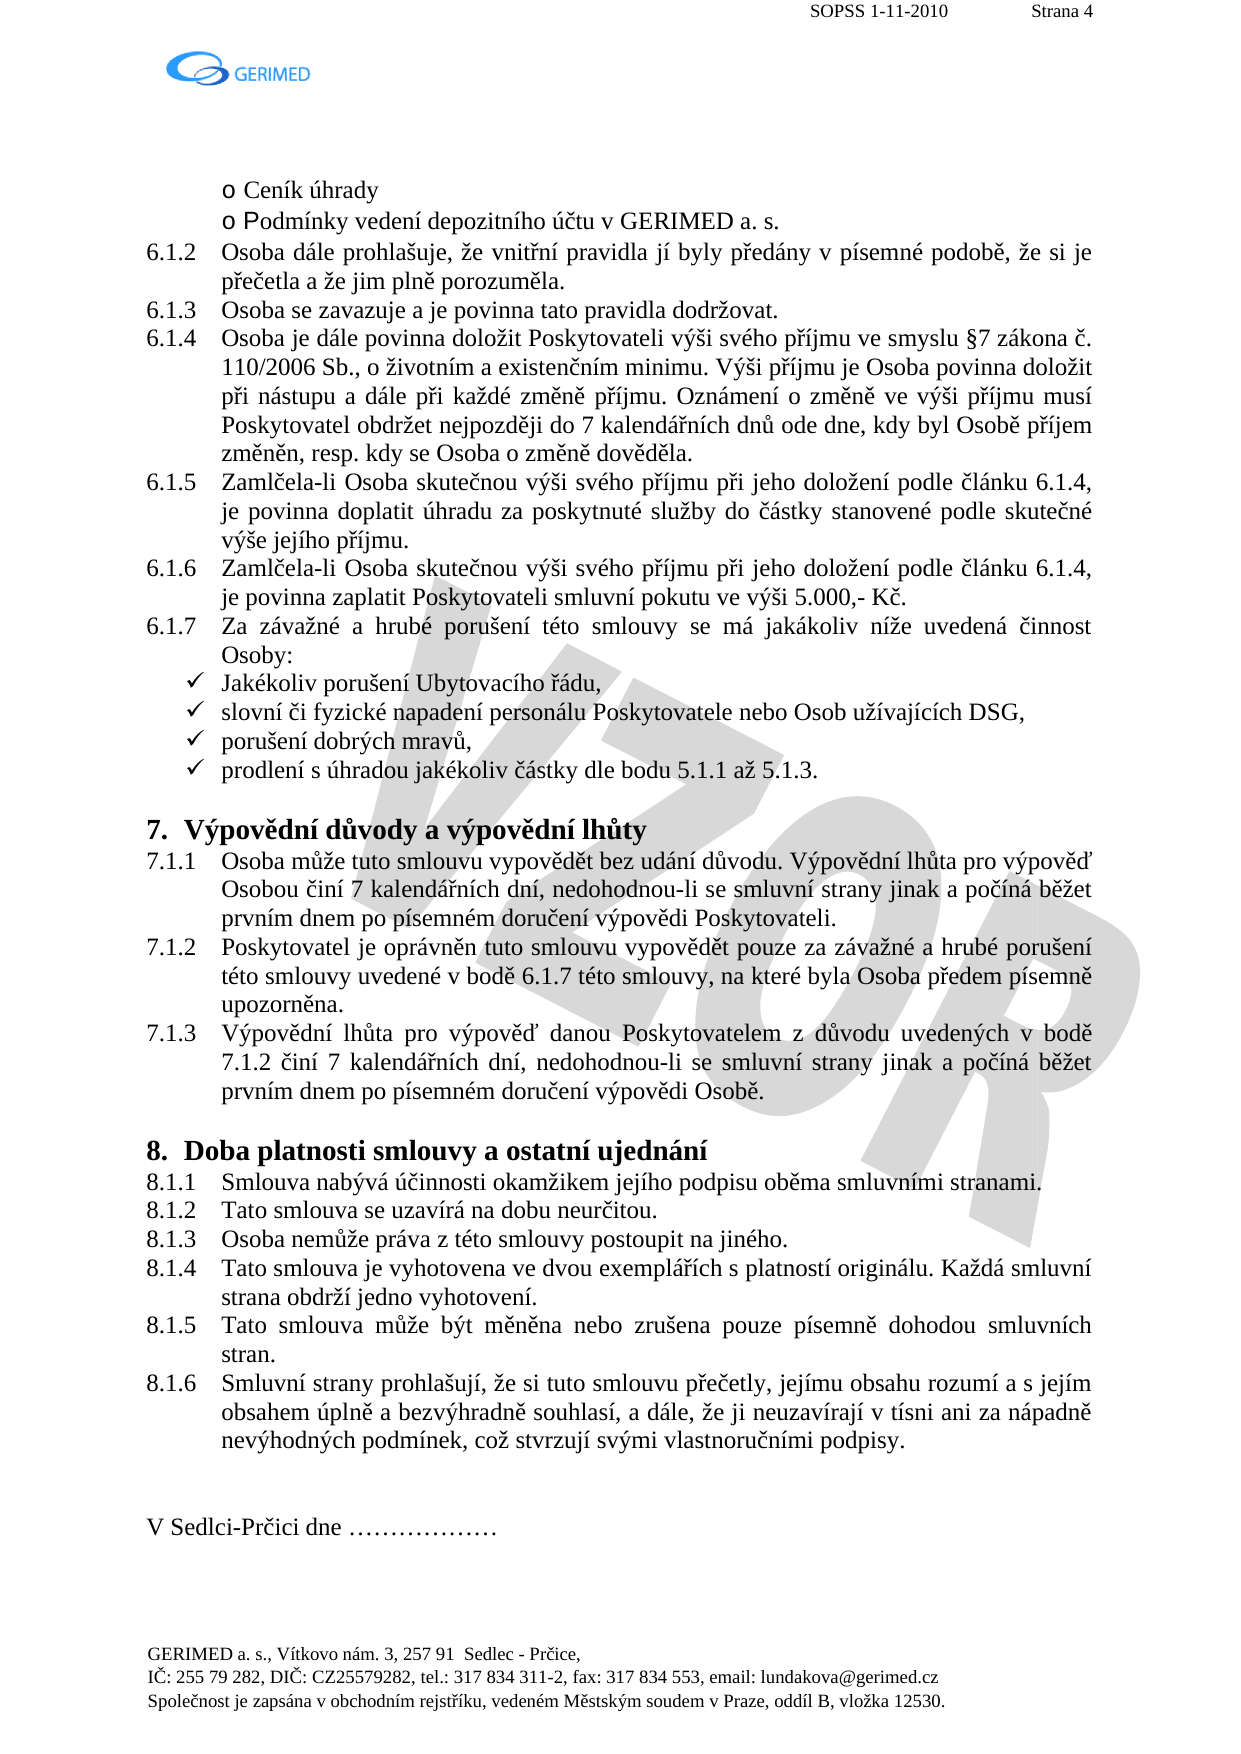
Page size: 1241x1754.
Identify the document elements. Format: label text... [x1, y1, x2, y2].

text 8.1.6 Smluvní strany prohlašují, že si tuto smlouvu přečetly, jejímu obsahu rozumí a s jejím obsahem úplně a bezvýhradně souhlasí, a dále, že ji neuzavírají v tísni ani za nápadně nevýhodných podmínek, což stvrzují svými vlastnoručními podpisy. [146, 1368, 1093, 1454]
text o Ceník úhrady [183, 175, 1093, 206]
text 8.1.2 Tato smlouva se uzavírá na dobu neurčitou. [146, 1196, 1093, 1224]
text 8.1.1 Smlouva nabývá účinnosti okamžikem jejího podpisu oběma smluvními stranami. [146, 1167, 1093, 1196]
text 8.1.3 Osoba nemůže práva z této smlouvy postoupit na jiného. [146, 1224, 1093, 1253]
list Jakékoliv porušení Ubytovacího řádu, [185, 668, 1093, 697]
subtitle Doba platnosti smlouvy a ostatní ujednání [146, 1133, 1093, 1167]
text 8.1.4 Tato smlouva je vyhotovena ve dvou exemplářích s platností originálu. Každá smluvní strana obdrží jedno vyhotovení. [146, 1253, 1093, 1311]
text 6.1.4 Osoba je dále povinna doložit Poskytovateli výši svého příjmu ve smyslu §7 zákona č. 110/2006 Sb., o životním a existenčním minimu. Výši příjmu je Osoba povinna doložit při nástupu a dále při každé změně příjmu. Oznámení o změně ve výši příjmu musí Poskytovatel obdržet nejpozději do 7 kalendářních dnů ode dne, kdy byl Osobě příjem změněn, resp. kdy se Osoba o změně dověděla. [146, 323, 1093, 467]
subtitle Výpovědní důvody a výpovědní lhůty [146, 812, 1093, 846]
text V Sedlci-Prčici dne ……………… [146, 1512, 1093, 1541]
text 6.1.2 Osoba dále prohlašuje, že vnitřní pravidla jí byly předány v písemné podobě, že si je přečetla a že jim plně porozuměla. [146, 237, 1093, 295]
text 6.1.7 Za závažné a hrubé porušení této smlouvy se má jakákoliv níže uvedená činnost Osoby: [146, 611, 1093, 668]
text 7.1.2 Poskytovatel je oprávněn tuto smlouvu vypovědět pouze za závažné a hrubé porušení této smlouvy uvedené v bodě 6.1.7 této smlouvy, na které byla Osoba předem písemně upozorněna. [146, 932, 1093, 1018]
text 7.1.1 Osoba může tuto smlouvu vypovědět bez udání důvodu. Výpovědní lhůta pro výpověď Osobou činí 7 kalendářních dní, nedohodnou-li se smluvní strany jinak a počíná běžet prvním dnem po písemném doručení výpovědi Poskytovateli. [146, 846, 1093, 932]
picture [147, 0, 332, 139]
text 6.1.5 Zamlčela-li Osoba skutečnou výši svého příjmu při jeho doložení podle článku 6.1.4, je povinna doplatit úhradu za poskytnuté služby do částky stanovené podle skutečné výše jejího příjmu. [146, 467, 1093, 553]
text 6.1.6 Zamlčela-li Osoba skutečnou výši svého příjmu při jeho doložení podle článku 6.1.4, je povinna zaplatit Poskytovateli smluvní pokutu ve výši 5.000,- Kč. [146, 553, 1093, 611]
text 8.1.5 Tato smlouva může být měněna nebo zrušena pouze písemně dohodou smluvních stran. [146, 1311, 1093, 1368]
text 6.1.3 Osoba se zavazuje a je povinna tato pravidla dodržovat. [146, 295, 1093, 323]
list porušení dobrých mravů, [185, 726, 1093, 755]
list slovní či fyzické napadení personálu Poskytovatele nebo Osob užívajících DSG, [185, 697, 1093, 726]
list prodlení s úhradou jakékoliv částky dle bodu 5.1.1 až 5.1.3. [185, 755, 1093, 783]
text o Podmínky vedení depozitního účtu v GERIMED a. s. [183, 206, 1093, 237]
text 7.1.3 Výpovědní lhůta pro výpověď danou Poskytovatelem z důvodu uvedených v bodě 7.1.2 činí 7 kalendářních dní, nedohodnou-li se smluvní strany jinak a počíná běžet prvním dnem po písemném doručení výpovědi Osobě. [146, 1018, 1093, 1104]
